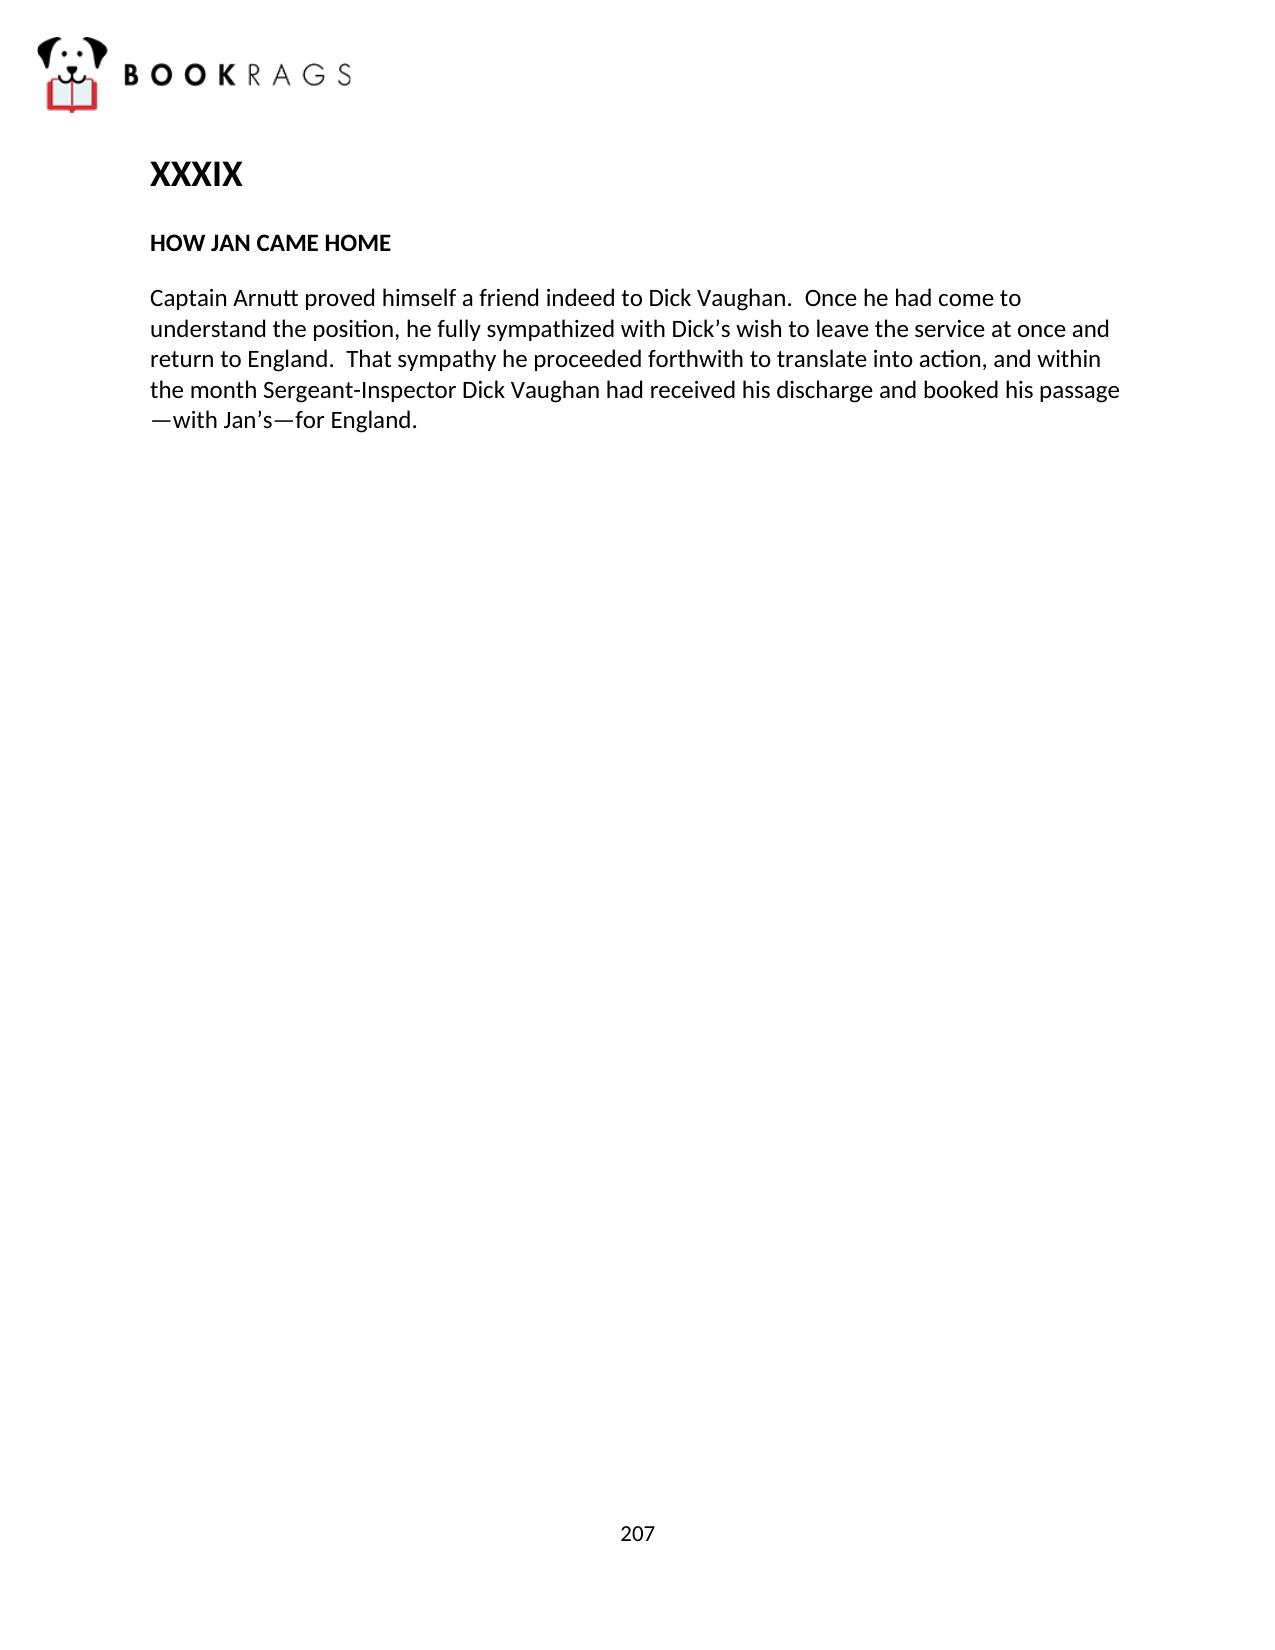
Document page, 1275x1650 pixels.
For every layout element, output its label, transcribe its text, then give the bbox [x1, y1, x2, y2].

text Captain Arnutt proved himself a friend indeed to Dick Vaughan. Once he had come to understand the position, he fully sympathized with Dick’s wish to leave the service at once and return to England. That sympathy he proceeded forthwith to translate into action, and within the month Sergeant-Inspector Dick Vaughan had received his discharge and booked his passage—­with Jan’s—­for England. [150, 282, 1125, 435]
text HOW JAN CAME HOME [150, 227, 1125, 257]
text XXXIX [150, 150, 1125, 196]
picture [37, 37, 351, 113]
